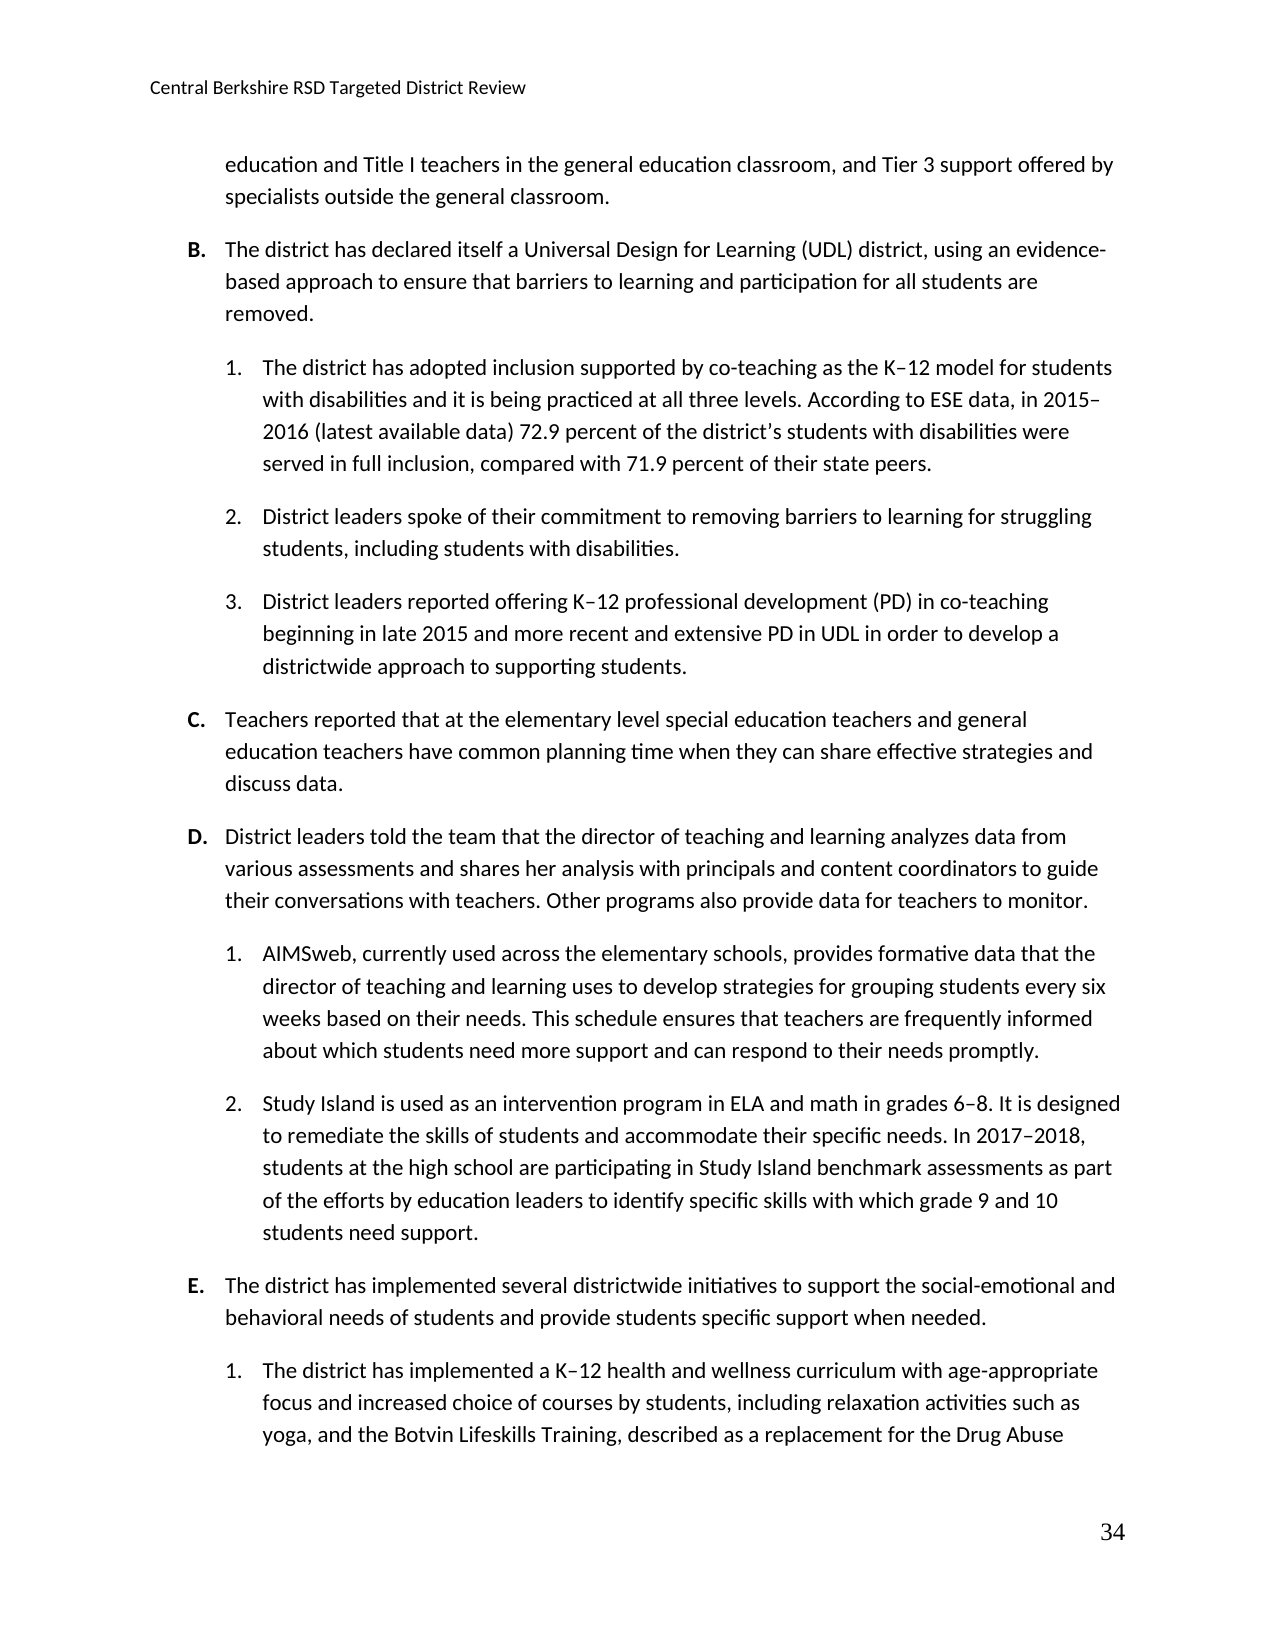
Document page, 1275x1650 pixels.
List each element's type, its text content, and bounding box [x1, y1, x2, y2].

text D. District leaders told the team that the director of teaching and learning analyzes data from various assessments and shares her analysis with principals and content coordinators to guide their conversations with teachers. Other programs also provide data for teachers to monitor. [150, 822, 1125, 914]
text 2. Study Island is used as an intervention program in ELA and math in grades 6–8. It is designed to remediate the skills of students and accommodate their specific needs. In 2017–2018, students at the high school are participating in Study Island benchmark assessments as part of the efforts by education leaders to identify specific skills with which grade 9 and 10 students need support. [150, 1089, 1125, 1246]
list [225, 1356, 1125, 1448]
text C. Teachers reported that at the elementary level special education teachers and general education teachers have common planning time when they can share effective strategies and discuss data. [150, 705, 1125, 797]
text 1. AIMSweb, currently used across the elementary schools, provides formative data that the director of teaching and learning uses to develop strategies for grouping students every six weeks based on their needs. This schedule ensures that teachers are frequently informed about which students need more support and can respond to their needs promptly. [150, 939, 1125, 1064]
text B. The district has declared itself a Universal Design for Learning (UDL) district, using an evidence-based approach to ensure that barriers to learning and participation for all students are removed. [187, 235, 1125, 328]
text E. The district has implemented several districtwide initiatives to support the social-emotional and behavioral needs of students and provide students specific support when needed. [150, 1271, 1125, 1331]
text 3. District leaders reported offering K–12 professional development (PD) in co-teaching beginning in late 2015 and more recent and extensive PD in UDL in order to develop a districtwide approach to supporting students. [225, 587, 1125, 680]
text 1. The district has adopted inclusion supported by co-teaching as the K–12 model for students with disabilities and it is being practiced at all three levels. According to ESE data, in 2015–2016 (latest available data) 72.9 percent of the district’s students with disabilities were served in full inclusion, compared with 71.9 percent of their state peers. [225, 353, 1125, 477]
text 2. District leaders spoke of their commitment to removing barriers to learning for struggling students, including students with disabilities. [225, 502, 1125, 562]
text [150, 150, 1125, 210]
